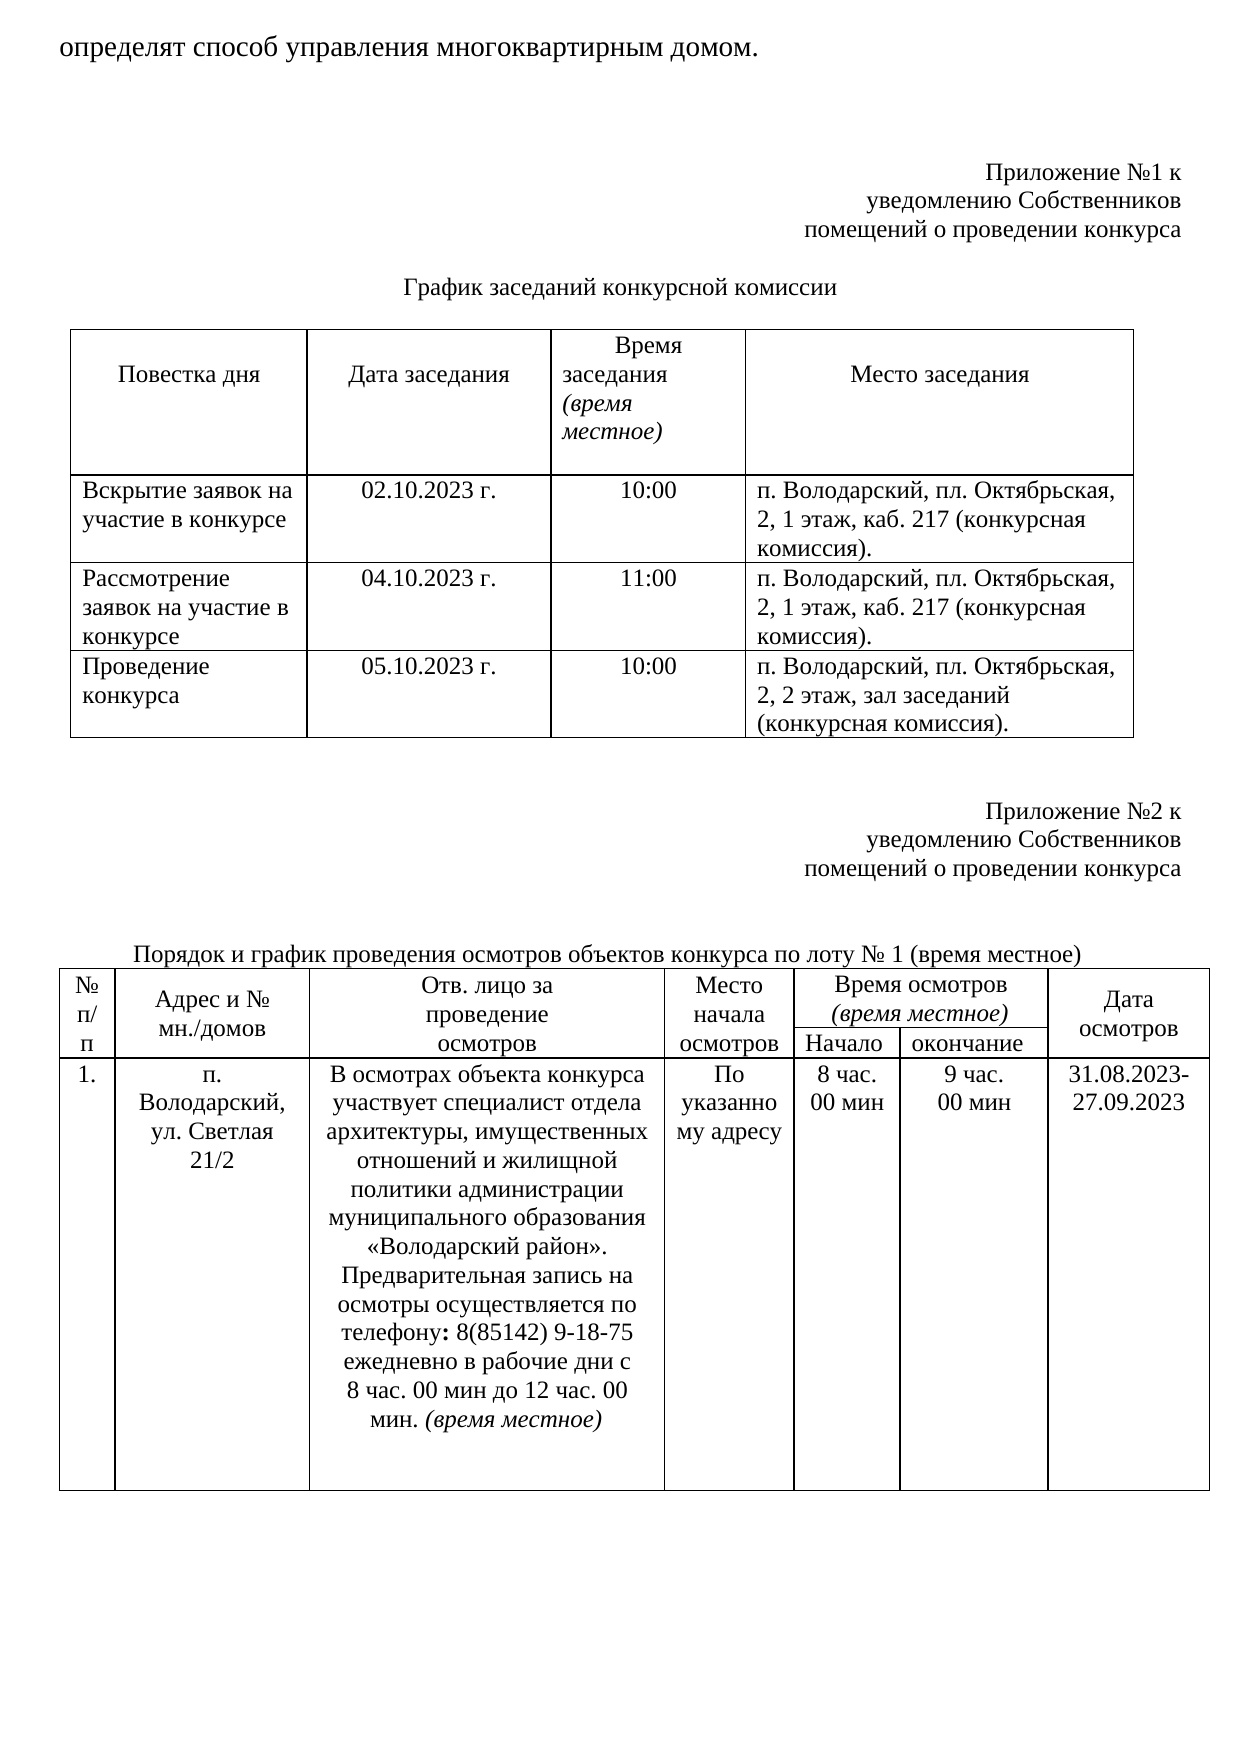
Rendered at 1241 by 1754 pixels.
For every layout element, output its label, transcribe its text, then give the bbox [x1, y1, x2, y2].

table_cell Начало [795, 1028, 899, 1057]
subtitle График заседаний конкурсной комиссии [59, 272, 1181, 300]
table_header Адрес и № мн./домов [116, 969, 309, 1057]
table_header Повестка дня [71, 330, 306, 474]
subtitle Порядок и график проведения осмотров объектов конкурса по лоту № 1 (время местное) [59, 939, 1181, 968]
subtitle Приложение №2 к [59, 796, 1181, 824]
table_header № п/п [60, 969, 114, 1057]
table_cell 8 час. 00 мин [795, 1059, 899, 1490]
table_cell 9 час. 00 мин [901, 1059, 1047, 1490]
table_cell Проведение конкурса [71, 651, 306, 737]
table_header Место начала осмотров [665, 969, 793, 1057]
table_cell 31.08.2023-27.09.2023 [1049, 1059, 1209, 1490]
table_header Дата заседания [308, 330, 550, 474]
table_cell 10:00 [552, 651, 745, 737]
table_cell окончание [901, 1028, 1047, 1057]
table_cell 10:00 [552, 476, 745, 562]
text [59, 29, 1181, 63]
table_header Дата осмотров [1049, 969, 1209, 1057]
table_cell 04.10.2023 г. [308, 563, 550, 649]
table_header Время заседания (время местное) [552, 330, 745, 474]
table_cell п. Володарский, ул. Светлая 21/2 [116, 1059, 309, 1490]
table_cell 11:00 [552, 563, 745, 649]
table_cell 02.10.2023 г. [308, 476, 550, 562]
subtitle Приложение №1 к [59, 157, 1181, 185]
table_cell п. Володарский, пл. Октябрьская, 2, 1 этаж, каб. 217 (конкурсная комиссия). [746, 476, 1133, 562]
table_cell По указанному адресу [665, 1059, 793, 1490]
table_cell В осмотрах объекта конкурса участвует специалист отдела архитектуры, имущественных отношений и жилищной политики администрации муниципального образования «Володарский район». Предварительная запись на осмотры осуществляется по телефону: 8(85142) 9-18-75 ежедневно в рабочие дни с 8 час. 00 мин до 12 час. 00 мин. (время местное) [310, 1059, 664, 1490]
table_header Место заседания [746, 330, 1133, 474]
subtitle помещений о проведении конкурса [59, 853, 1181, 882]
table_header Отв. лицо за проведение осмотров [310, 969, 664, 1057]
table_cell п. Володарский, пл. Октябрьская, 2, 1 этаж, каб. 217 (конкурсная комиссия). [746, 563, 1133, 649]
table_cell п. Володарский, пл. Октябрьская, 2, 2 этаж, зал заседаний (конкурсная комиссия). [746, 651, 1133, 737]
table_cell Вскрытие заявок на участие в конкурсе [71, 476, 306, 562]
table_header Время осмотров (время местное) [795, 969, 1047, 1027]
subtitle уведомлению Собственников [59, 824, 1181, 853]
table_cell 1. [60, 1059, 114, 1490]
subtitle помещений о проведении конкурса [59, 214, 1181, 243]
table_cell Рассмотрение заявок на участие в конкурсе [71, 563, 306, 649]
table_cell 05.10.2023 г. [308, 651, 550, 737]
subtitle уведомлению Собственников [59, 185, 1181, 214]
